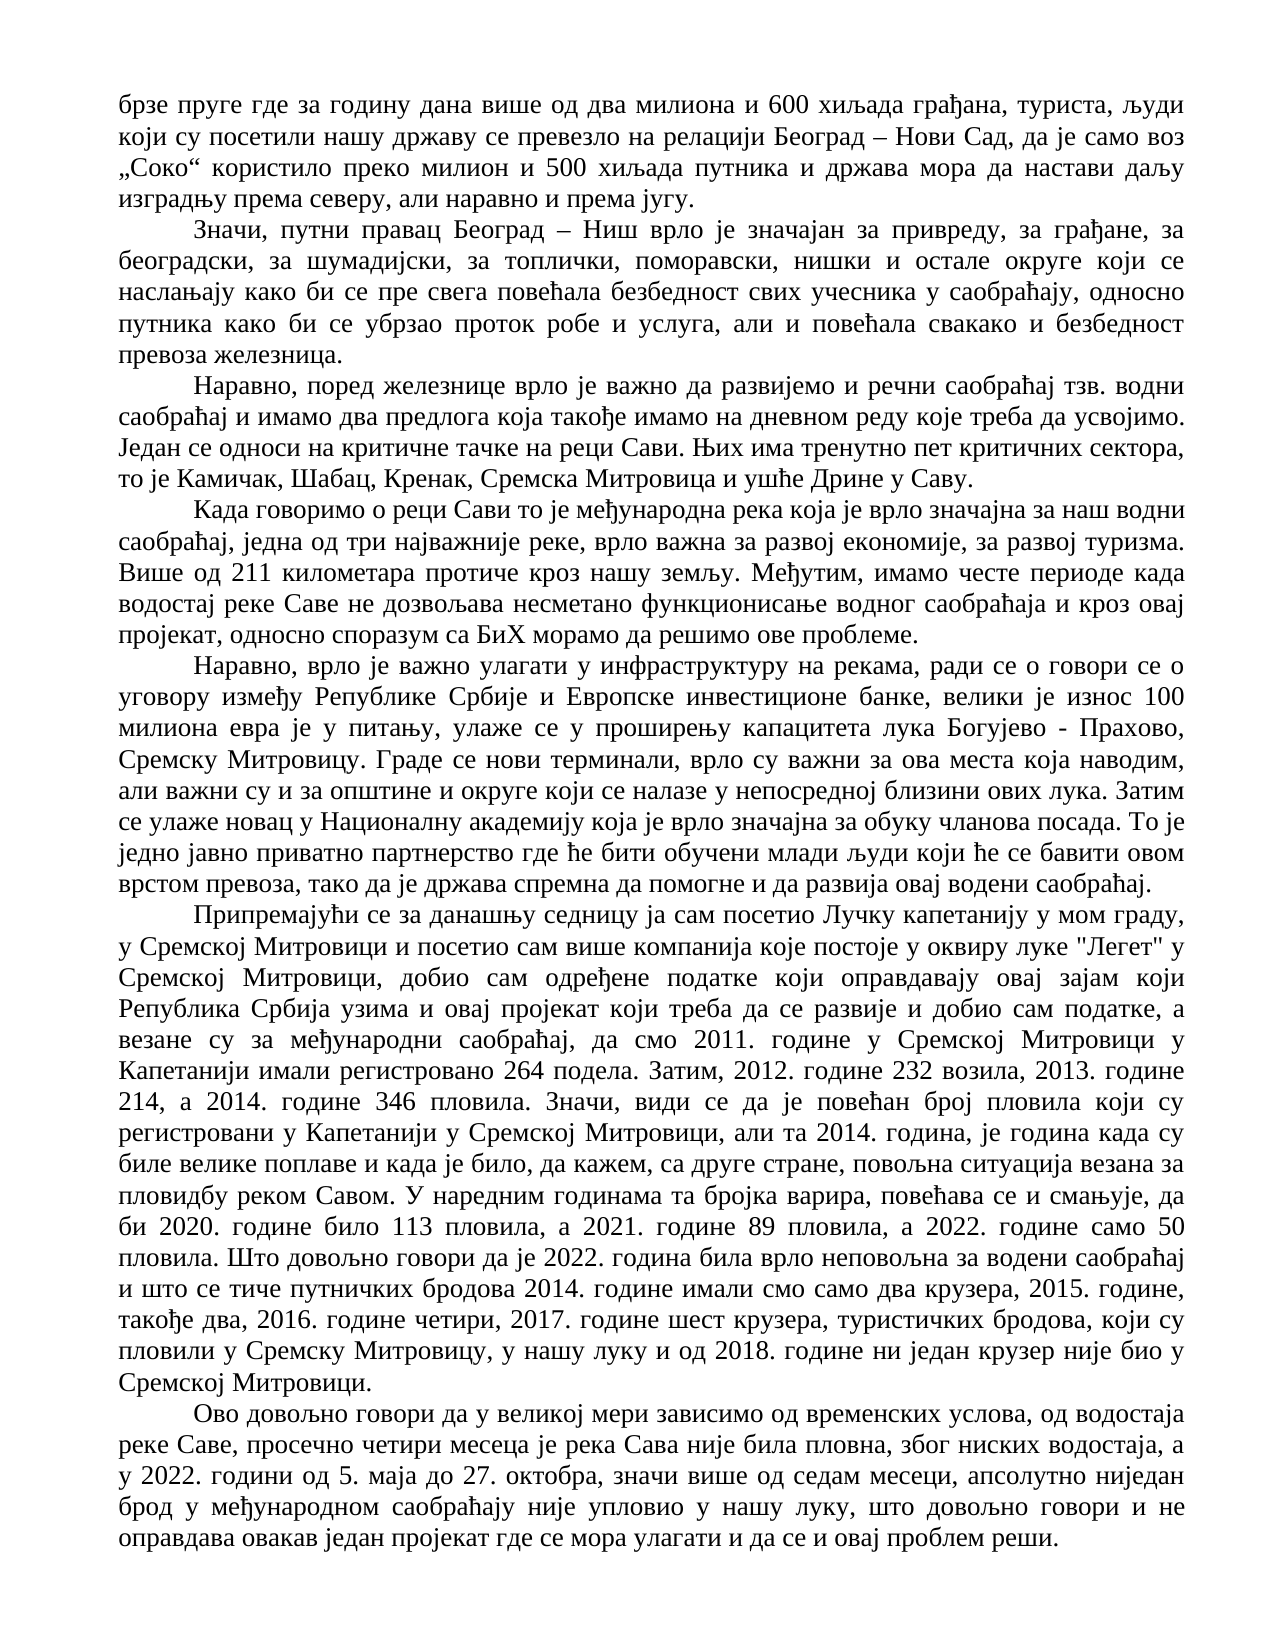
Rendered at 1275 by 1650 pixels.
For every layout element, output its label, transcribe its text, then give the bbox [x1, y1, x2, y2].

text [118, 89, 1186, 213]
text Ово довољно говори да у великој мери зависимо од временских услова, од водостаја реке Саве, просечно четири месеца је река Сава није била пловна, због ниских водостаја, а у 2022. години од 5. маја до 27. октобра, значи више од седам месеци, апсолутно ниједан брод у међународном саобраћају није упловио у нашу луку, што довољно говори и не оправдава овакав један пројекат где се мора улагати и да се и овај проблем реши. [118, 1397, 1186, 1552]
text Када говоримо о реци Сави то је међународна река која је врло значајна за наш водни саобраћај, једна од три најважније реке, врло важна за развој економије, за развој туризма. Више од 211 километара протиче кроз нашу земљу. Међутим, имамо честе периоде када водостај реке Саве не дозвољава несметано функционисање водног саобраћаја и кроз овај пројекат, односно споразум са БиХ морамо да решимо ове проблеме. [118, 493, 1186, 649]
text Припремајући се за данашњу седницу ја сам посетио Лучку капетанију у мом граду, у Сремској Митровици и посетио сам више компанија које постоје у оквиру луке "Легет" у Сремској Митровици, добио сам одређене податке који оправдавају овај зајам који Република Србија узима и овај пројекат који треба да се развије и добио сам податке, а везане су за међународни саобраћај, да смо 2011. године у Сремској Митровици у Капетанији имали регистровано 264 подела. Затим, 2012. године 232 возила, 2013. године 214, а 2014. године 346 пловила. Значи, види се да је повећан број пловила који су регистровани у Капетанији у Сремској Митровици, али та 2014. година, је година када су биле велике поплаве и када је било, да кажем, са друге стране, повољна ситуација везана за пловидбу реком Савом. У наредним годинама та бројка варира, повећава се и смањује, да би 2020. године било 113 пловила, а 2021. године 89 пловила, а 2022. године само 50 пловила. Што довољно говори да је 2022. година била врло неповољна за водени саобраћај и што се тиче путничких бродова 2014. године имали смо само два крузера, 2015. године, такође два, 2016. године четири, 2017. године шест крузера, туристичких бродова, који су пловили у Сремску Митровицу, у нашу луку и од 2018. године ни један крузер није био у Сремској Митровици. [118, 898, 1186, 1397]
text Наравно, врло је важно улагати у инфраструктуру на рекама, ради се о говори се о уговору између Републике Србије и Европске инвестиционе банке, велики је износ 100 милиона евра је у питању, улаже се у проширењу капацитета лука Богујево - Прахово, Сремску Митровицу. Граде се нови терминали, врло су важни за ова места која наводим, али важни су и за општине и округе који се налазе у непосредној близини ових лука. Затим се улаже новац у Националну академију која је врло значајна за обуку чланова посада. То је једно јавно приватно партнерство где ће бити обучени млади људи који ће се бавити овом врстом превоза, тако да је држава спремна да помогне и да развија овај водени саобраћај. [118, 649, 1186, 898]
text Наравно, поред железнице врло је важно да развијемо и речни саобраћај тзв. водни саобраћај и имамо два предлога која такође имамо на дневном реду које треба да усвојимо. Један се односи на критичне тачке на реци Сави. Њих има тренутно пет критичних сектора, то је Камичак, Шабац, Кренак, Сремска Митровица и ушће Дрине у Саву. [118, 369, 1186, 493]
text Значи, путни правац Београд – Ниш врло је значајан за привреду, за грађане, за београдски, за шумадијски, за топлички, поморавски, нишки и остале округе који се наслањају како би се пре свега повећала безбедност свих учесника у саобраћају, односно путника како би се убрзао проток робе и услуга, али и повећала свакако и безбедност превоза железница. [118, 213, 1186, 369]
